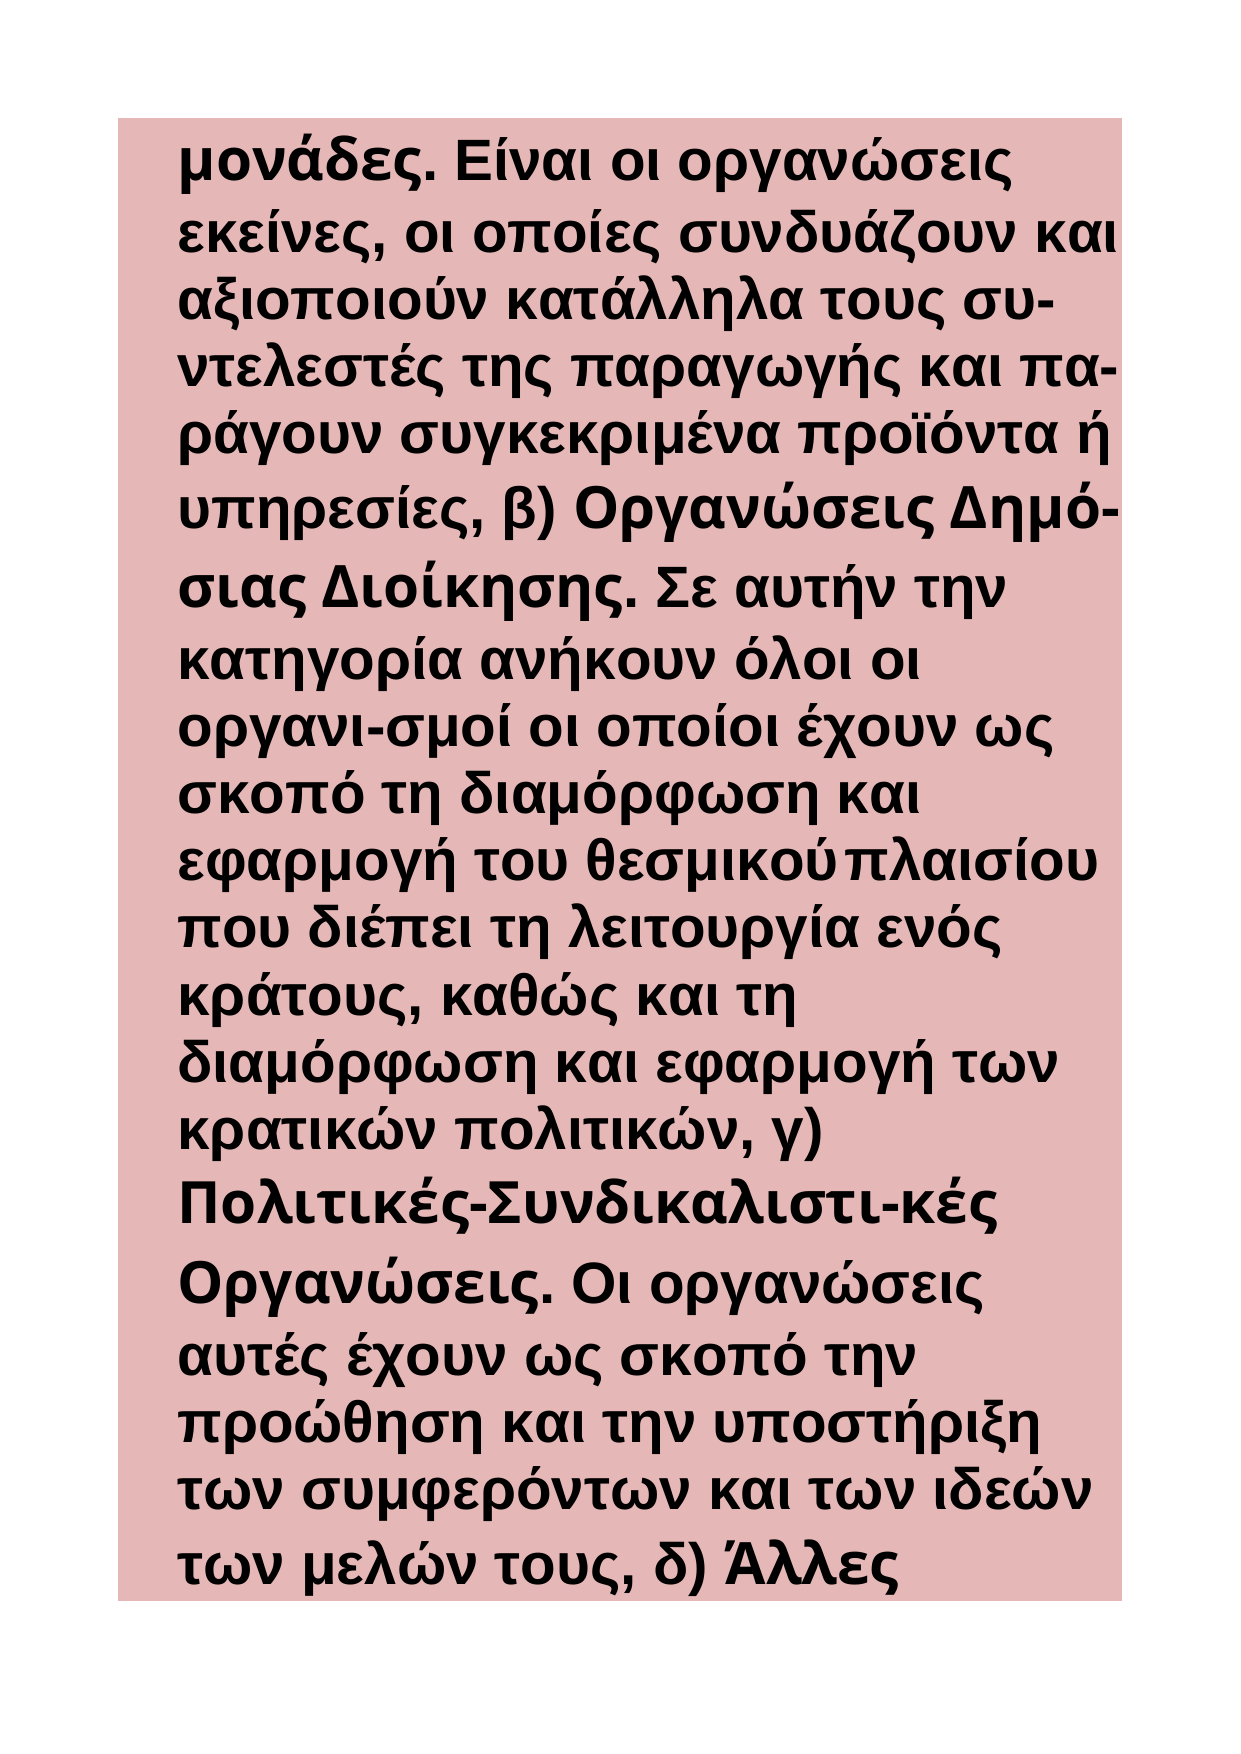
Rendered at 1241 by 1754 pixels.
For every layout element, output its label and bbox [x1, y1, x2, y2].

text [118, 118, 1122, 1601]
